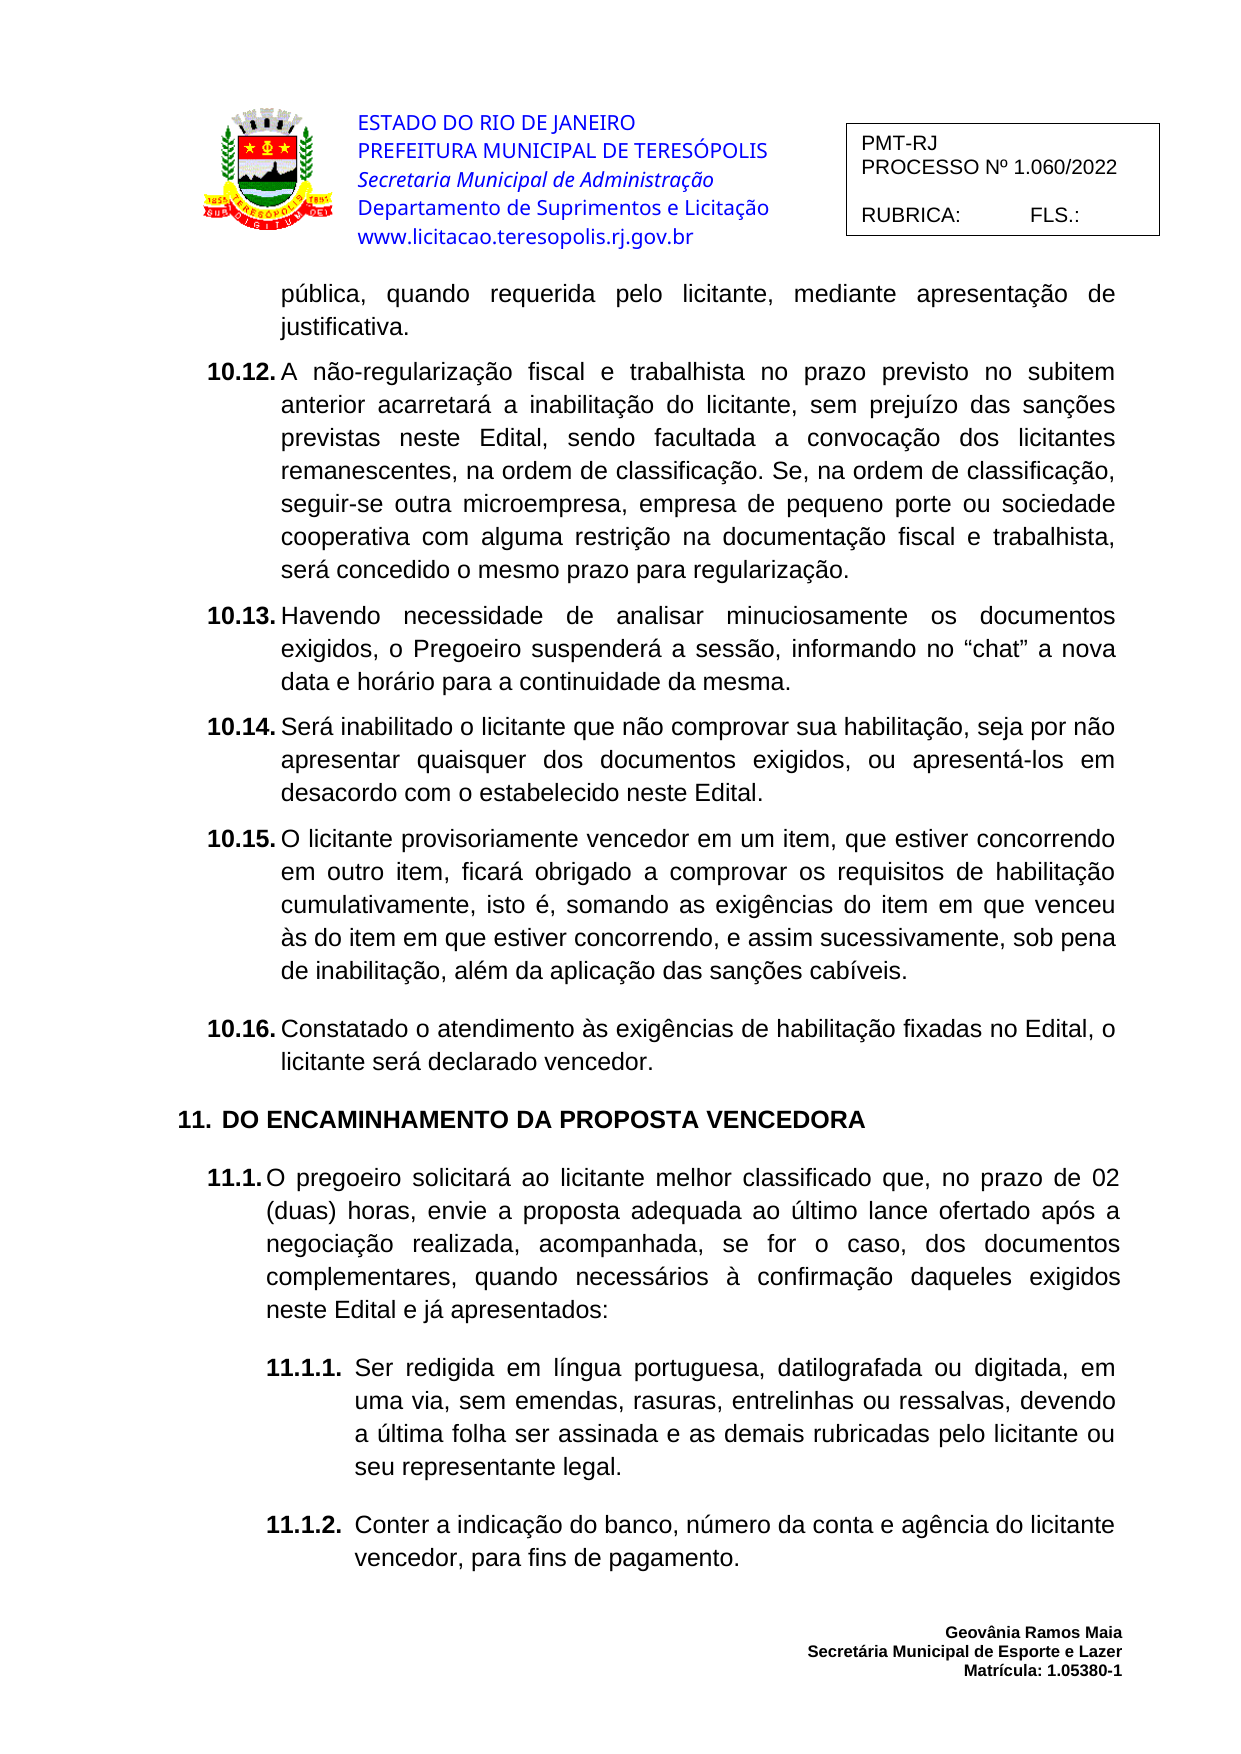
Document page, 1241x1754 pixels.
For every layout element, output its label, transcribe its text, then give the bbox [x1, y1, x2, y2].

list Será inabilitado o licitante que não comprovar sua habilitação, seja por não apresentar quaisquer dos documentos exigidos, ou apresentá-los em desacordo com o estabelecido neste Edital. [207, 712, 1117, 807]
list A não-regularização fiscal e trabalhista no prazo previsto no subitem anterior acarretará a inabilitação do licitante, sem prejuízo das sanções previstas neste Edital, sendo facultada a convocação dos licitantes remanescentes, na ordem de classificação. Se, na ordem de classificação, seguir-se outra microempresa, empresa de pequeno porte ou sociedade cooperativa com alguma restrição na documentação fiscal e trabalhista, será concedido o mesmo prazo para regularização. [207, 357, 1117, 584]
list Ser redigida em língua portuguesa, datilografada ou digitada, em uma via, sem emendas, rasuras, entrelinhas ou ressalvas, devendo a última folha ser assinada e as demais rubricadas pelo licitante ou seu representante legal. [266, 1353, 1117, 1481]
list Constatado o atendimento às exigências de habilitação fixadas no Edital, o licitante será declarado vencedor. [207, 1014, 1117, 1076]
list DO ENCAMINHAMENTO DA PROPOSTA VENCEDORA [177, 1105, 1117, 1134]
list O pregoeiro solicitará ao licitante melhor classificado que, no prazo de 02 (duas) horas, envie a proposta adequada ao último lance ofertado após a negociação realizada, acompanhada, se for o caso, dos documentos complementares, quando necessários à confirmação daqueles exigidos neste Edital e já apresentados: [207, 1163, 1122, 1324]
list Havendo necessidade de analisar minuciosamente os documentos exigidos, o Pregoeiro suspenderá a sessão, informando no “chat” a nova data e horário para a continuidade da mesma. [207, 601, 1117, 696]
list Conter a indicação do banco, número da conta e agência do licitante vencedor, para fins de pagamento. [266, 1510, 1117, 1572]
list O licitante provisoriamente vencedor em um item, que estiver concorrendo em outro item, ficará obrigado a comprovar os requisitos de habilitação cumulativamente, isto é, somando as exigências do item em que venceu às do item em que estiver concorrendo, e assim sucessivamente, sob pena de inabilitação, além da aplicação das sanções cabíveis. [207, 824, 1117, 985]
picture [203, 108, 333, 230]
